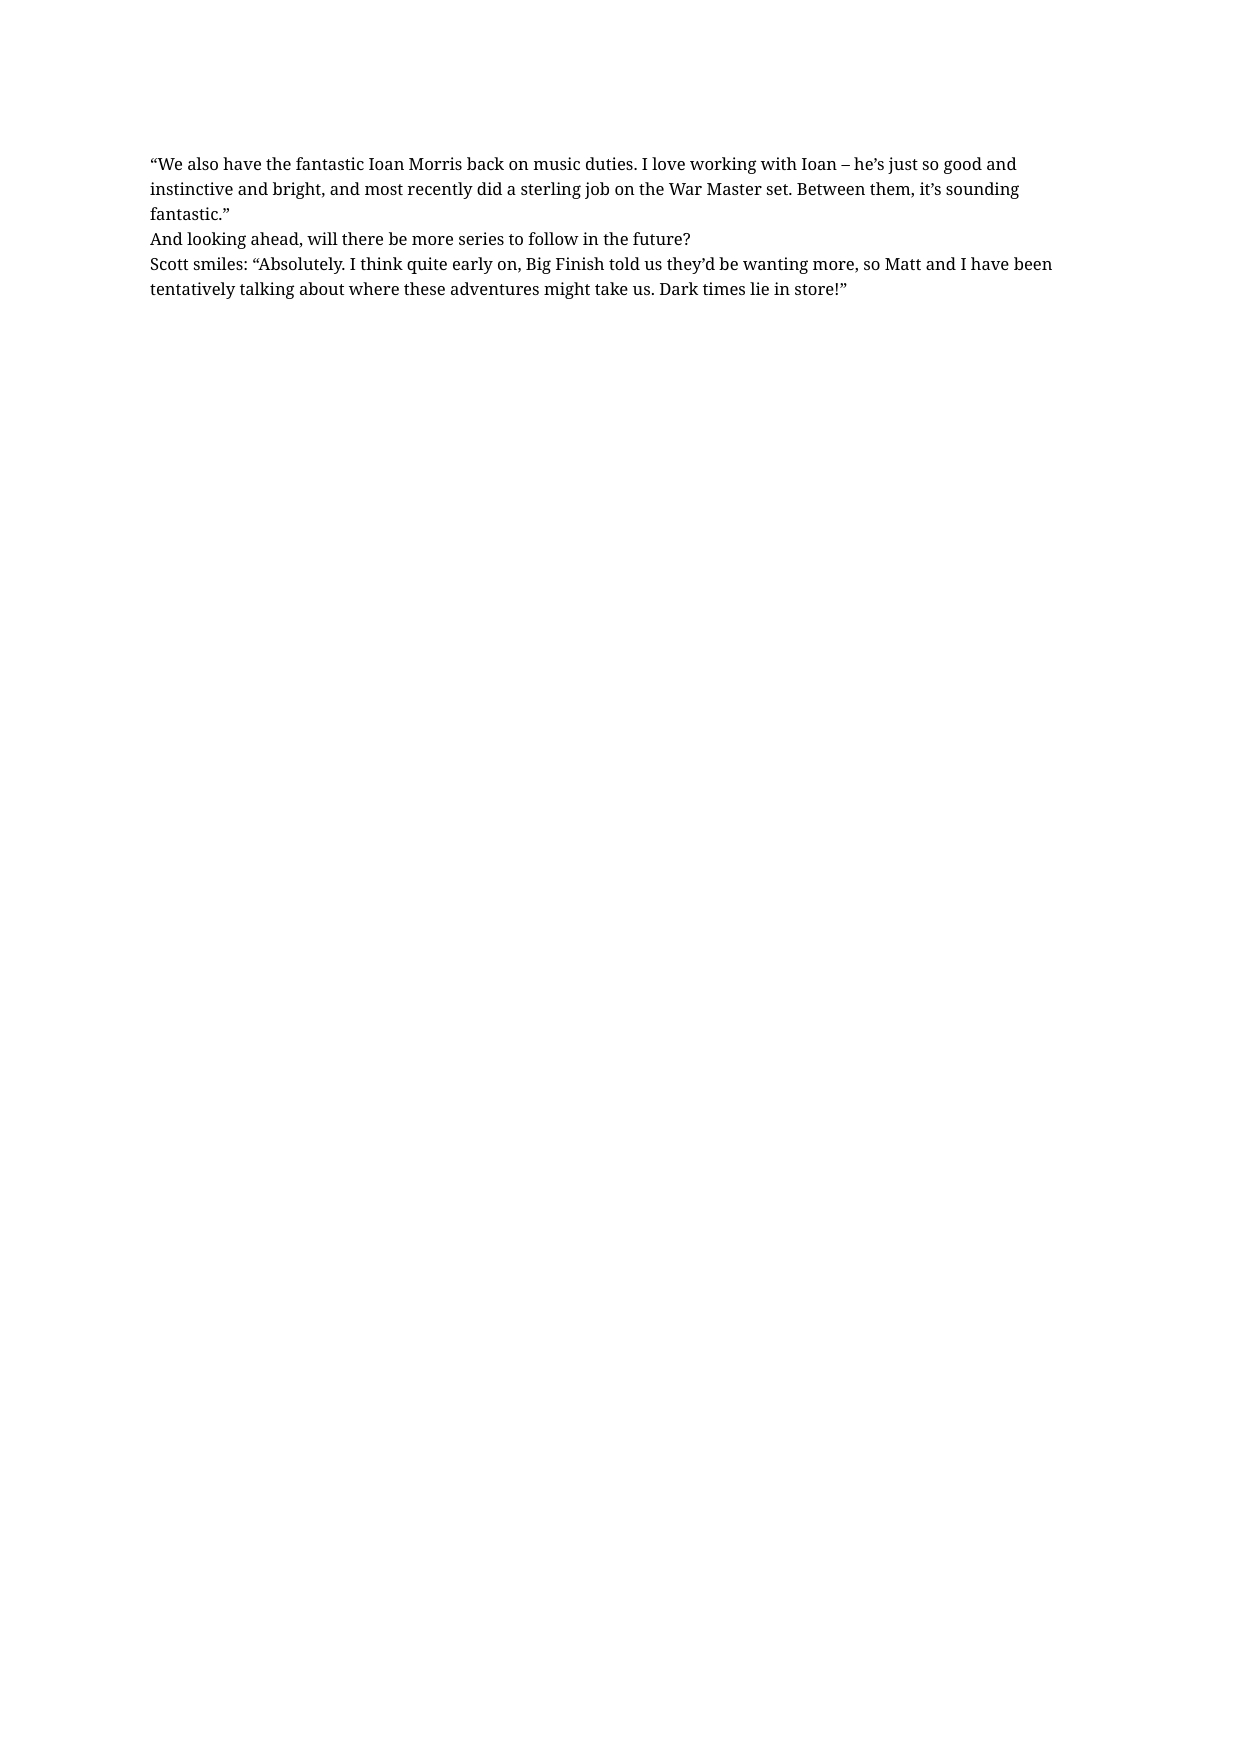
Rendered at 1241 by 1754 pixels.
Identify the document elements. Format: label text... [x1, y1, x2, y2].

text Scott smiles: “Absolutely. I think quite early on, Big Finish told us they’d be wanting more, so Matt and I have been tentatively talking about where these adventures might take us. Dark times lie in store!” [150, 250, 1090, 300]
text And looking ahead, will there be more series to follow in the future? [150, 225, 1090, 250]
text “We also have the fantastic Ioan Morris back on music duties. I love working with Ioan – he’s just so good and instinctive and bright, and most recently did a sterling job on the War Master set. Between them, it’s sounding fantastic.” [150, 150, 1090, 225]
